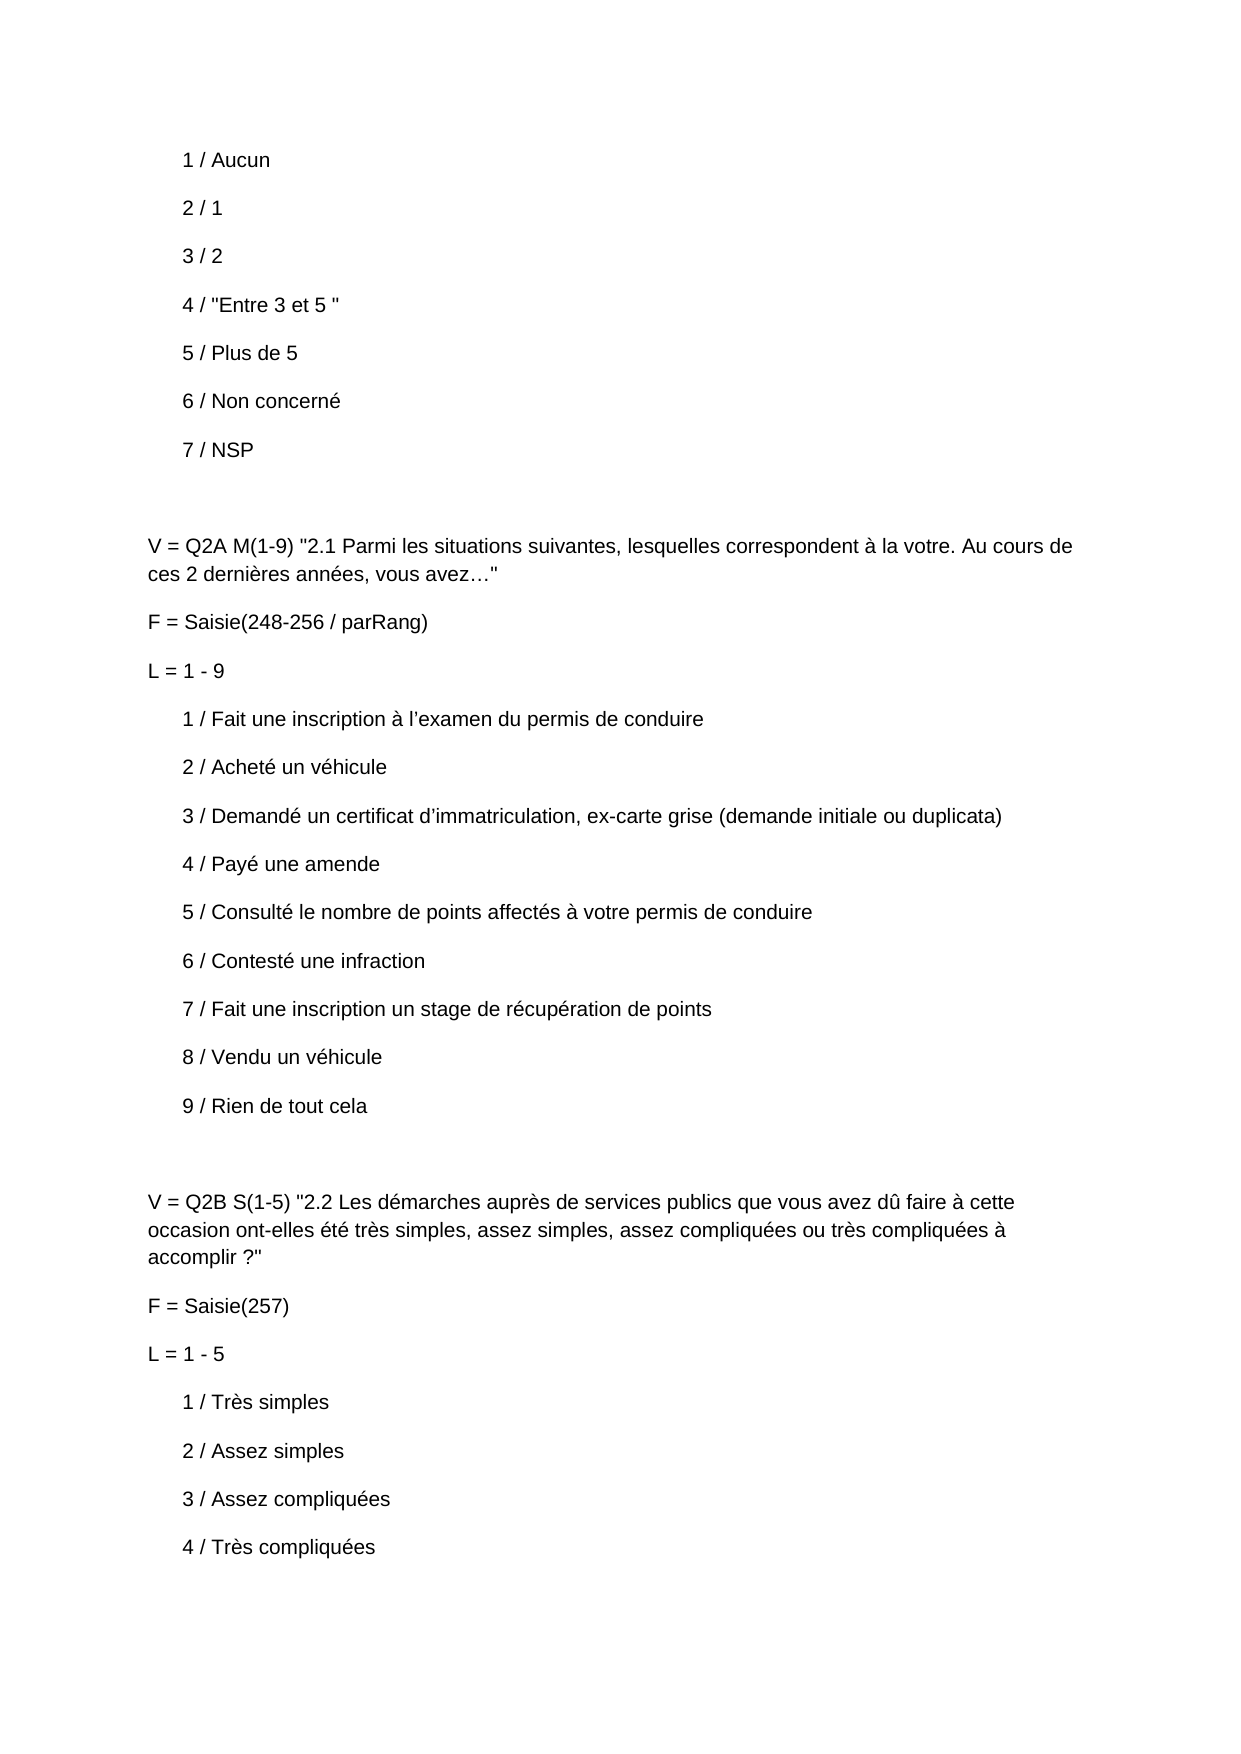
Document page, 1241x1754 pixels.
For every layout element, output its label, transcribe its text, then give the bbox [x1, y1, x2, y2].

text 4 / "Entre 3 et 5 " [148, 293, 1093, 317]
text L = 1 - 5 [148, 1342, 1093, 1366]
text 2 / 1 [148, 196, 1093, 220]
text V = Q2A M(1-9) "2.1 Parmi les situations suivantes, lesquelles correspondent à la votre. Au cours de ces 2 dernières années, vous avez…" [148, 534, 1093, 586]
text 3 / Demandé un certificat d’immatriculation, ex-carte grise (demande initiale ou duplicata) [148, 803, 1093, 827]
text 1 / Très simples [148, 1390, 1093, 1414]
text V = Q2B S(1-5) "2.2 Les démarches auprès de services publics que vous avez dû faire à cette occasion ont-elles été très simples, assez simples, assez compliquées ou très compliquées à accomplir ?" [148, 1190, 1093, 1269]
text F = Saisie(257) [148, 1293, 1093, 1317]
text 1 / Fait une inscription à l’examen du permis de conduire [148, 707, 1093, 731]
text 2 / Assez simples [148, 1438, 1093, 1462]
text 1 / Aucun [148, 148, 1093, 172]
text 7 / Fait une inscription un stage de récupération de points [148, 997, 1093, 1021]
text 9 / Rien de tout cela [148, 1093, 1093, 1117]
text 3 / 2 [148, 244, 1093, 268]
text F = Saisie(248-256 / parRang) [148, 610, 1093, 634]
text 5 / Consulté le nombre de points affectés à votre permis de conduire [148, 900, 1093, 924]
text 3 / Assez compliquées [148, 1487, 1093, 1511]
text 6 / Non concerné [148, 389, 1093, 413]
text 7 / NSP [148, 438, 1093, 462]
text L = 1 - 9 [148, 658, 1093, 682]
text 4 / Payé une amende [148, 852, 1093, 876]
text 8 / Vendu un véhicule [148, 1045, 1093, 1069]
text 4 / Très compliquées [148, 1535, 1093, 1559]
text 2 / Acheté un véhicule [148, 755, 1093, 779]
text 6 / Contesté une infraction [148, 948, 1093, 972]
text 5 / Plus de 5 [148, 341, 1093, 365]
